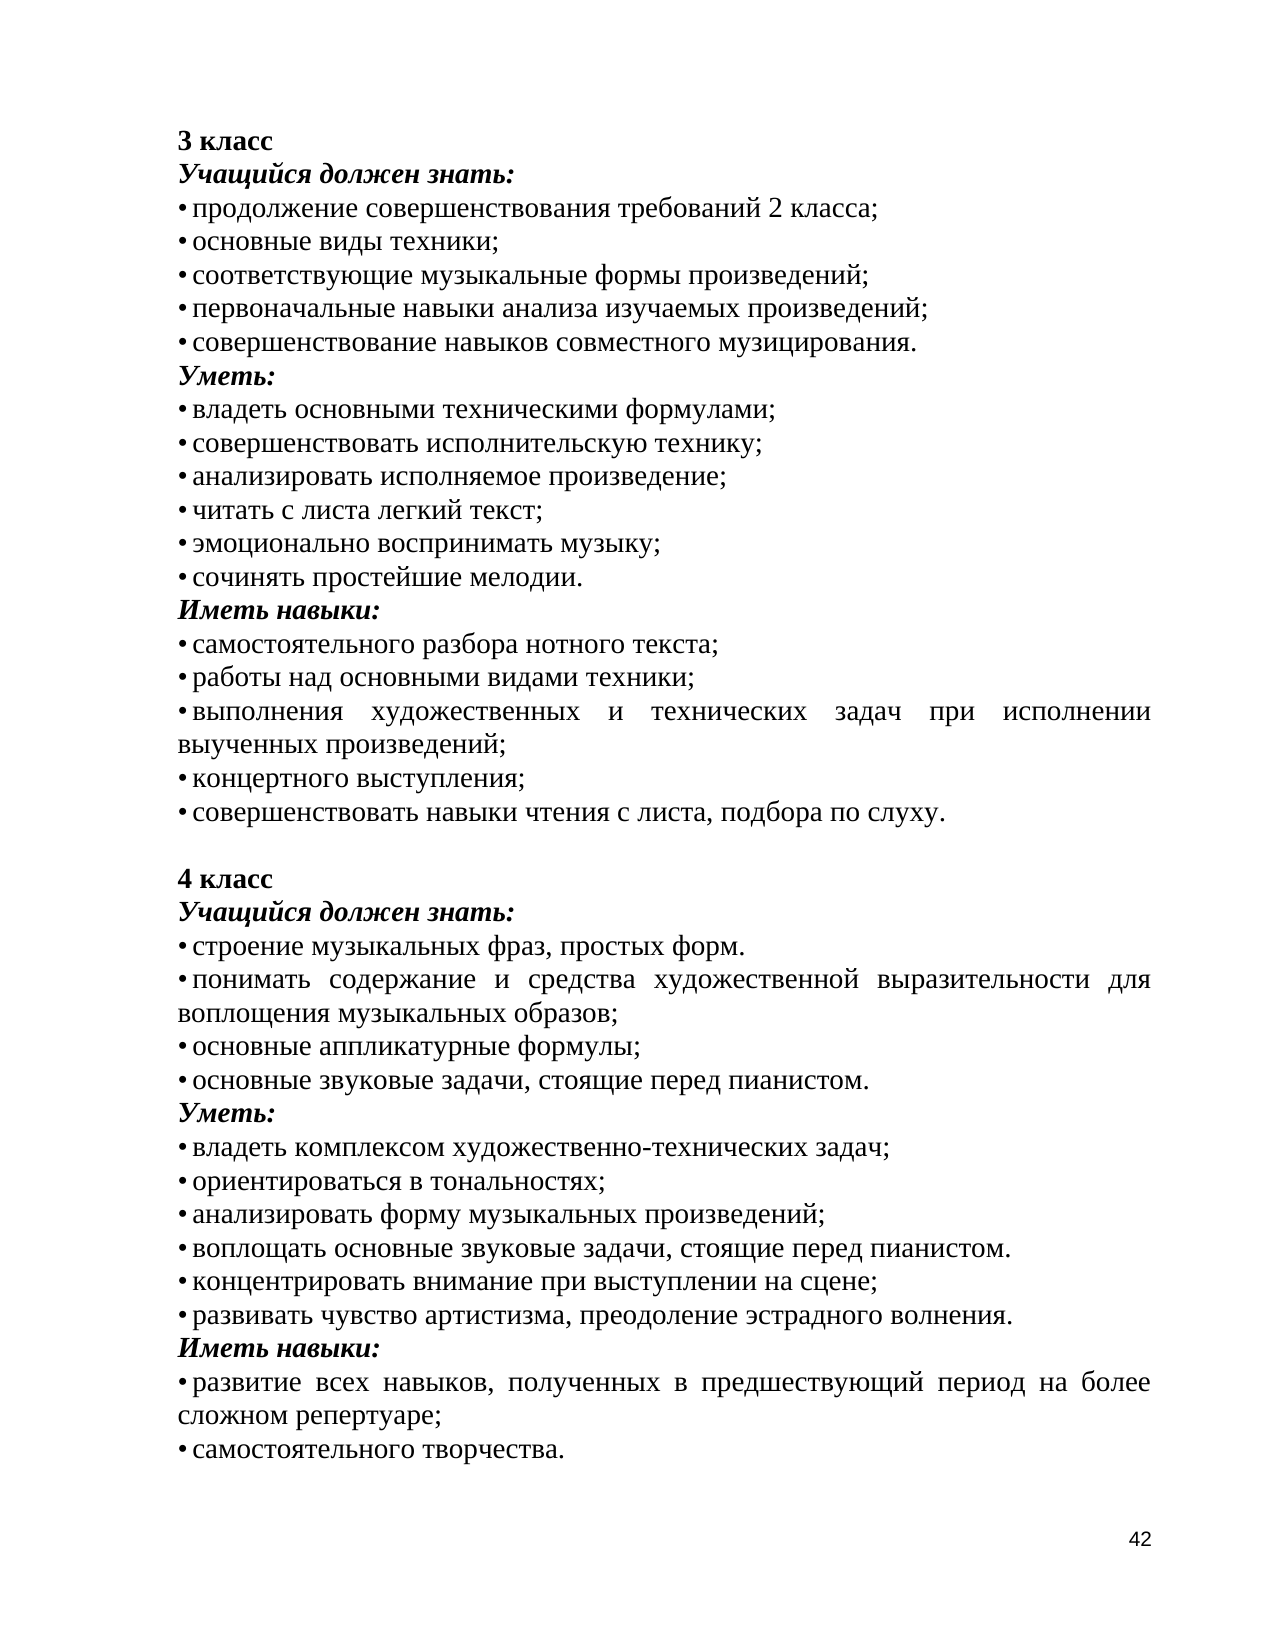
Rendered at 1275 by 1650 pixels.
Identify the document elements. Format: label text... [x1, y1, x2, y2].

text • развитие всех навыков, полученных в предшествующий период на более сложном репертуаре; [177, 1364, 1152, 1431]
text • ориентироваться в тональностях; [177, 1163, 1152, 1196]
text • эмоционально воспринимать музыку; [177, 525, 1152, 559]
text • владеть основными техническими формулами; [177, 391, 1152, 425]
text • соответствующие музыкальные формы произведений; [177, 257, 1152, 291]
text • читать с листа легкий текст; [177, 492, 1152, 525]
text • совершенствовать исполнительскую технику; [177, 425, 1152, 458]
text • самостоятельного творчества. [177, 1431, 1152, 1464]
text • развивать чувство артистизма, преодоление эстрадного волнения. [177, 1297, 1152, 1330]
text • основные аппликатурные формулы; [177, 1028, 1152, 1062]
text • понимать содержание и средства художественной выразительности для воплощения музыкальных образов; [177, 961, 1152, 1028]
text Уметь: [177, 1096, 1152, 1129]
text 3 класс [177, 123, 1152, 156]
text Иметь навыки: [177, 592, 1152, 626]
text • совершенствование навыков совместного музицирования. [177, 324, 1152, 358]
text • владеть комплексом художественно-технических задач; [177, 1129, 1152, 1163]
text • сочинять простейшие мелодии. [177, 559, 1152, 592]
text Учащийся должен знать: [177, 894, 1152, 928]
text • самостоятельного разбора нотного текста; [177, 626, 1152, 659]
text • продолжение совершенствования требований 2 класса; [177, 190, 1152, 223]
text Уметь: [177, 358, 1152, 391]
text • выполнения художественных и технических задач при исполнении выученных произведений; [177, 693, 1152, 760]
text • совершенствовать навыки чтения с листа, подбора по слуху. [177, 794, 1152, 827]
text 4 класс [177, 861, 1152, 894]
text Учащийся должен знать: [177, 156, 1152, 190]
text • анализировать форму музыкальных произведений; [177, 1196, 1152, 1230]
text • анализировать исполняемое произведение; [177, 458, 1152, 492]
text Иметь навыки: [177, 1330, 1152, 1364]
text • концертного выступления; [177, 760, 1152, 794]
text • воплощать основные звуковые задачи, стоящие перед пианистом. [177, 1230, 1152, 1263]
text • работы над основными видами техники; [177, 659, 1152, 693]
text • основные виды техники; [177, 223, 1152, 257]
text • строение музыкальных фраз, простых форм. [177, 928, 1152, 961]
text • первоначальные навыки анализа изучаемых произведений; [177, 291, 1152, 324]
text • основные звуковые задачи, стоящие перед пианистом. [177, 1062, 1152, 1096]
text • концентрировать внимание при выступлении на сцене; [177, 1263, 1152, 1297]
